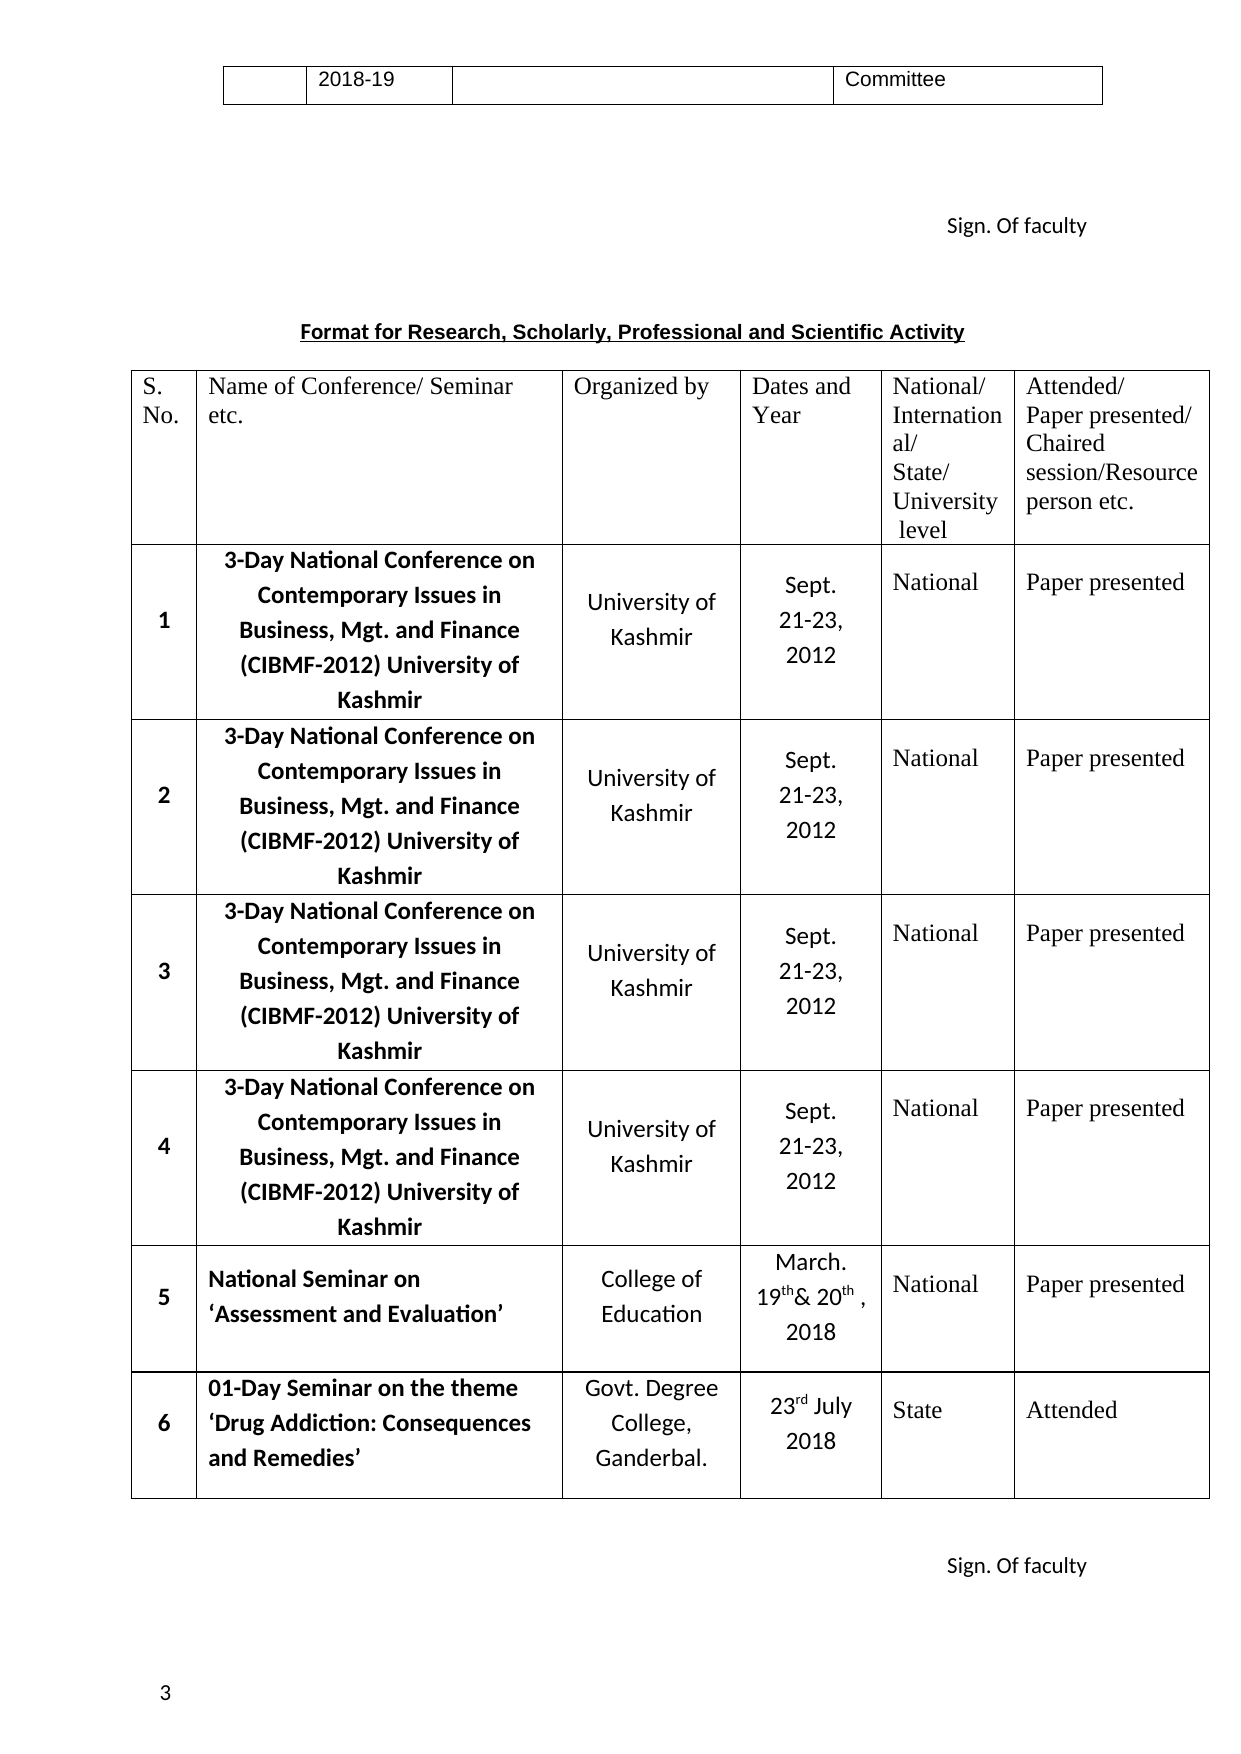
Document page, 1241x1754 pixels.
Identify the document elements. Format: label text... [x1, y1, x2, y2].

table_cell Sept. 21-23, 2012 [741, 545, 881, 719]
table_header Organized by [563, 371, 740, 543]
table_cell 5 [132, 1246, 196, 1371]
table_cell 06 [224, 67, 306, 104]
table_cell University of Kashmir [563, 720, 740, 894]
table_cell Paper presented [1015, 720, 1209, 894]
text Format for Research, Scholarly, Professional and Scientific Activity [159, 317, 1106, 345]
table_cell Attended [1015, 1373, 1209, 1498]
table_cell Paper presented [1015, 545, 1209, 719]
table_cell 01-Day Seminar on the theme ‘Drug Addiction: Consequences and Remedies’ [197, 1373, 562, 1498]
table_cell 3-Day National Conference on Contemporary Issues in Business, Mgt. and Finance (CIBMF-2012) University of Kashmir [197, 720, 562, 894]
table_cell Paper presented [1015, 895, 1209, 1070]
table_cell National [882, 895, 1014, 1070]
table_cell National [882, 1071, 1014, 1245]
table_cell 3-Day National Conference on Contemporary Issues in Business, Mgt. and Finance (CIBMF-2012) University of Kashmir [197, 545, 562, 719]
table_cell 3-Day National Conference on Contemporary Issues in Business, Mgt. and Finance (CIBMF-2012) University of Kashmir [197, 1071, 562, 1245]
table_header Name of Conference/ Seminar etc. [197, 371, 562, 543]
table_cell Sept. 21-23, 2012 [741, 895, 881, 1070]
table_cell University of Kashmir [563, 1071, 740, 1245]
table_cell University of Kashmir [563, 895, 740, 1070]
table_header National/ International/ State/ University level [882, 371, 1014, 543]
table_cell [834, 67, 1102, 104]
table_header S. No. [132, 371, 196, 543]
table_cell 2017-2018 & 2018-19 [307, 67, 452, 104]
table_cell National [882, 545, 1014, 719]
table_cell March. 19th& 20th , 2018 [741, 1246, 881, 1371]
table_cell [453, 67, 833, 104]
table_cell 3-Day National Conference on Contemporary Issues in Business, Mgt. and Finance (CIBMF-2012) University of Kashmir [197, 895, 562, 1070]
table_cell 4 [132, 1071, 196, 1245]
table_cell Sept. 21-23, 2012 [741, 720, 881, 894]
table_cell University of Kashmir [563, 545, 740, 719]
table_cell College of Education [563, 1246, 740, 1371]
table_cell National [882, 1246, 1014, 1371]
table_cell Paper presented [1015, 1246, 1209, 1371]
table_cell National [882, 720, 1014, 894]
table_cell State [882, 1373, 1014, 1498]
table_header Dates and Year [741, 371, 881, 543]
table_cell Govt. Degree College, Ganderbal. [563, 1373, 740, 1498]
table_cell 6 [132, 1373, 196, 1498]
table_cell Sept. 21-23, 2012 [741, 1071, 881, 1245]
table_cell National Seminar on ‘Assessment and Evaluation’ [197, 1246, 562, 1371]
table_cell Paper presented [1015, 1071, 1209, 1245]
text Sign. Of faculty [159, 211, 1106, 239]
table_cell 3 [132, 895, 196, 1070]
table_cell 23rd July 2018 [741, 1373, 881, 1498]
table_header Attended/ Paper presented/ Chaired session/Resource person etc. [1015, 371, 1209, 543]
table_cell 2 [132, 720, 196, 894]
table_cell 1 [132, 545, 196, 719]
text Sign. Of faculty [159, 1552, 1106, 1580]
